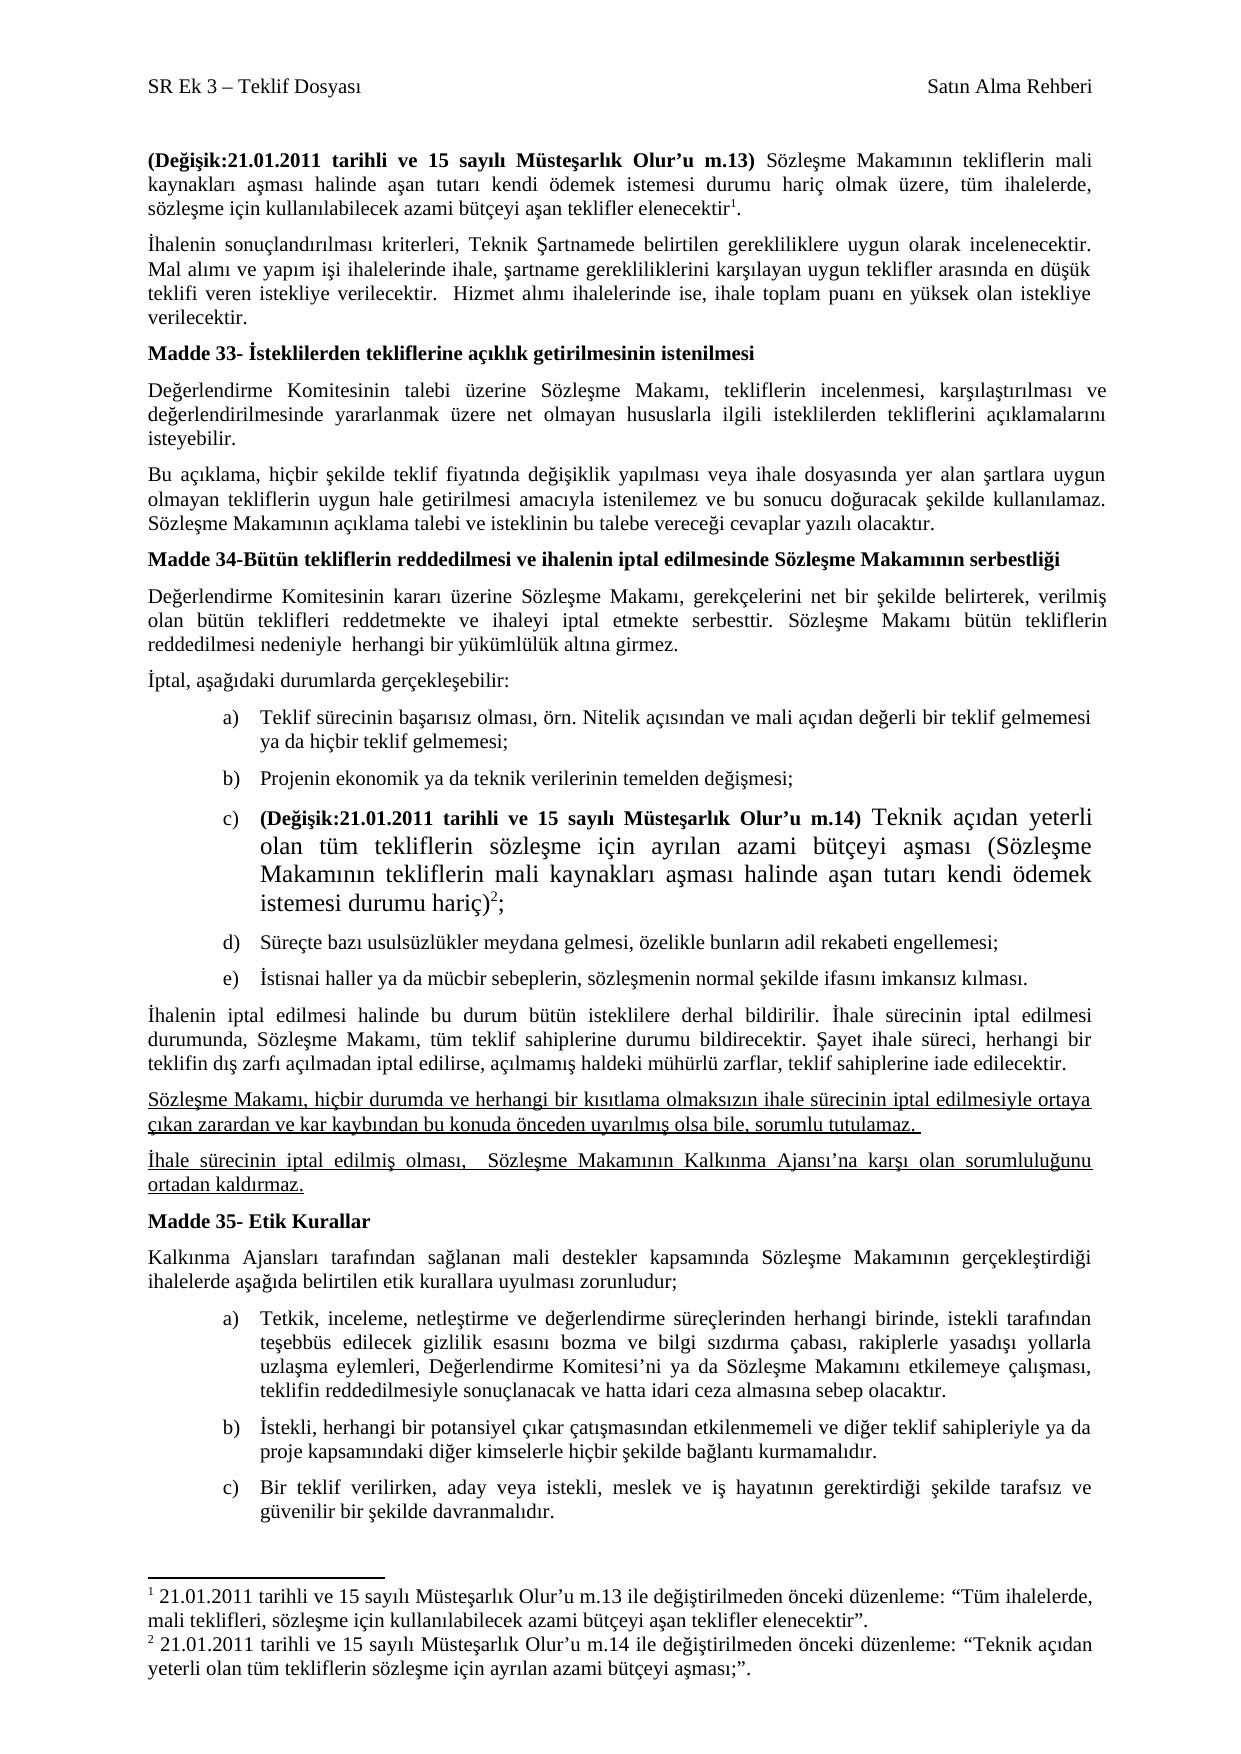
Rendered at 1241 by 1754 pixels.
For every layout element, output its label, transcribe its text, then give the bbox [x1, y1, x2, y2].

list Tetkik, inceleme, netleştirme ve değerlendirme süreçlerinden herhangi birinde, istekli tarafından teşebbüs edilecek gizlilik esasını bozma ve bilgi sızdırma çabası, rakiplerle yasadışı yollarla uzlaşma eylemleri, Değerlendirme Komitesi’ni ya da Sözleşme Makamını etkilemeye çalışması, teklifin reddedilmesiyle sonuçlanacak ve hatta idari ceza almasına sebep olacaktır. [223, 1306, 1093, 1402]
text Değerlendirme Komitesinin kararı üzerine Sözleşme Makamı, gerekçelerini net bir şekilde belirterek, verilmiş olan bütün teklifleri reddetmekte ve ihaleyi iptal etmekte serbesttir. Sözleşme Makamı bütün tekliflerin reddedilmesi nedeniyle herhangi bir yükümlülük altına girmez. [148, 584, 1107, 656]
text İptal, aşağıdaki durumlarda gerçekleşebilir: [148, 668, 1093, 692]
text Sözleşme Makamı, hiçbir durumda ve herhangi bir kısıtlama olmaksızın ihale sürecinin iptal edilmesiyle ortaya çıkan zarardan ve kar kaybından bu konuda önceden uyarılmış olsa bile, sorumlu tutulamaz. [148, 1087, 1093, 1136]
text İhale sürecinin iptal edilmiş olması, Sözleşme Makamının Kalkınma Ajansı’na karşı olan sorumluluğunu ortadan kaldırmaz. [148, 1148, 1093, 1169]
list Teklif sürecinin başarısız olması, örn. Nitelik açısından ve mali açıdan değerli bir teklif gelmemesi ya da hiçbir teklif gelmemesi; [223, 705, 1093, 753]
text İhalenin iptal edilmesi halinde bu durum bütün isteklilere derhal bildirilir. İhale sürecinin iptal edilmesi durumunda, Sözleşme Makamı, tüm teklif sahiplerine durumu bildirecektir. Şayet ihale süreci, herhangi bir teklifin dış zarfı açılmadan iptal edilirse, açılmamış haldeki mühürlü zarflar, teklif sahiplerine iade edilecektir. [148, 1003, 1093, 1075]
list Süreçte bazı usulsüzlükler meydana gelmesi, özelikle bunların adil rekabeti engellemesi; [223, 929, 1093, 954]
list Projenin ekonomik ya da teknik verilerinin temelden değişmesi; [223, 766, 1093, 789]
text Bu açıklama, hiçbir şekilde teklif fiyatında değişiklik yapılması veya ihale dosyasında yer alan şartlara uygun olmayan tekliflerin uygun hale getirilmesi amacıyla istenilemez ve bu sonucu doğuracak şekilde kullanılamaz. Sözleşme Makamının açıklama talebi ve isteklinin bu talebe vereceği cevaplar yazılı olacaktır. [148, 462, 1107, 534]
text Madde 35- Etik Kurallar [148, 1209, 1093, 1233]
list (Değişik:21.01.2011 tarihli ve 15 sayılı Müsteşarlık Olur’u m.14) Teknik açıdan yeterli olan tüm tekliflerin sözleşme için ayrılan azami bütçeyi aşması (Sözleşme Makamının tekliflerin mali kaynakları aşması halinde aşan tutarı kendi ödemek istemesi durumu hariç); [223, 802, 1093, 917]
text Kalkınma Ajansları tarafından sağlanan mali destekler kapsamında Sözleşme Makamının gerçekleştirdiği ihalelerde aşağıda belirtilen etik kurallara uyulması zorunludur; [148, 1245, 1093, 1293]
text (Değişik:21.01.2011 tarihli ve 15 sayılı Müsteşarlık Olur’u m.13) Sözleşme Makamının tekliflerin mali kaynakları aşması halinde aşan tutarı kendi ödemek istemesi durumu hariç olmak üzere, tüm ihalelerde, sözleşme için kullanılabilecek azami bütçeyi aşan teklifler elenecektir. [148, 148, 1093, 220]
list İstisnai haller ya da mücbir sebeplerin, sözleşmenin normal şekilde ifasını imkansız kılması. [223, 966, 1093, 990]
text Madde 33- İsteklilerden tekliflerine açıklık getirilmesinin istenilmesi [148, 341, 1107, 365]
text Madde 34-Bütün tekliflerin reddedilmesi ve ihalenin iptal edilmesinde Sözleşme Makamının serbestliği [148, 547, 1107, 571]
list İstekli, herhangi bir potansiyel çıkar çatışmasından etkilenmemeli ve diğer teklif sahipleriyle ya da proje kapsamındaki diğer kimselerle hiçbir şekilde bağlantı kurmamalıdır. [223, 1414, 1093, 1463]
list Bir teklif verilirken, aday veya istekli, meslek ve iş hayatının gerektirdiği şekilde tarafsız ve güvenilir bir şekilde davranmalıdır. [223, 1475, 1093, 1523]
text İhale sürecinin iptal edilmiş olması, Sözleşme Makamının Kalkınma Ajansı’na karşı olan sorumluluğunu ortadan kaldırmaz. [148, 1170, 1093, 1196]
text İhalenin sonuçlandırılması kriterleri, Teknik Şartnamede belirtilen gerekliliklere uygun olarak incelenecektir. Mal alımı ve yapım işi ihalelerinde ihale, şartname gerekliliklerini karşılayan uygun teklifler arasında en düşük teklifi veren istekliye verilecektir. Hizmet alımı ihalelerinde ise, ihale toplam puanı en yüksek olan istekliye verilecektir. [148, 232, 1093, 329]
text Değerlendirme Komitesinin talebi üzerine Sözleşme Makamı, tekliflerin incelenmesi, karşılaştırılması ve değerlendirilmesinde yararlanmak üzere net olmayan hususlarla ilgili isteklilerden tekliflerini açıklamalarını isteyebilir. [148, 378, 1107, 450]
